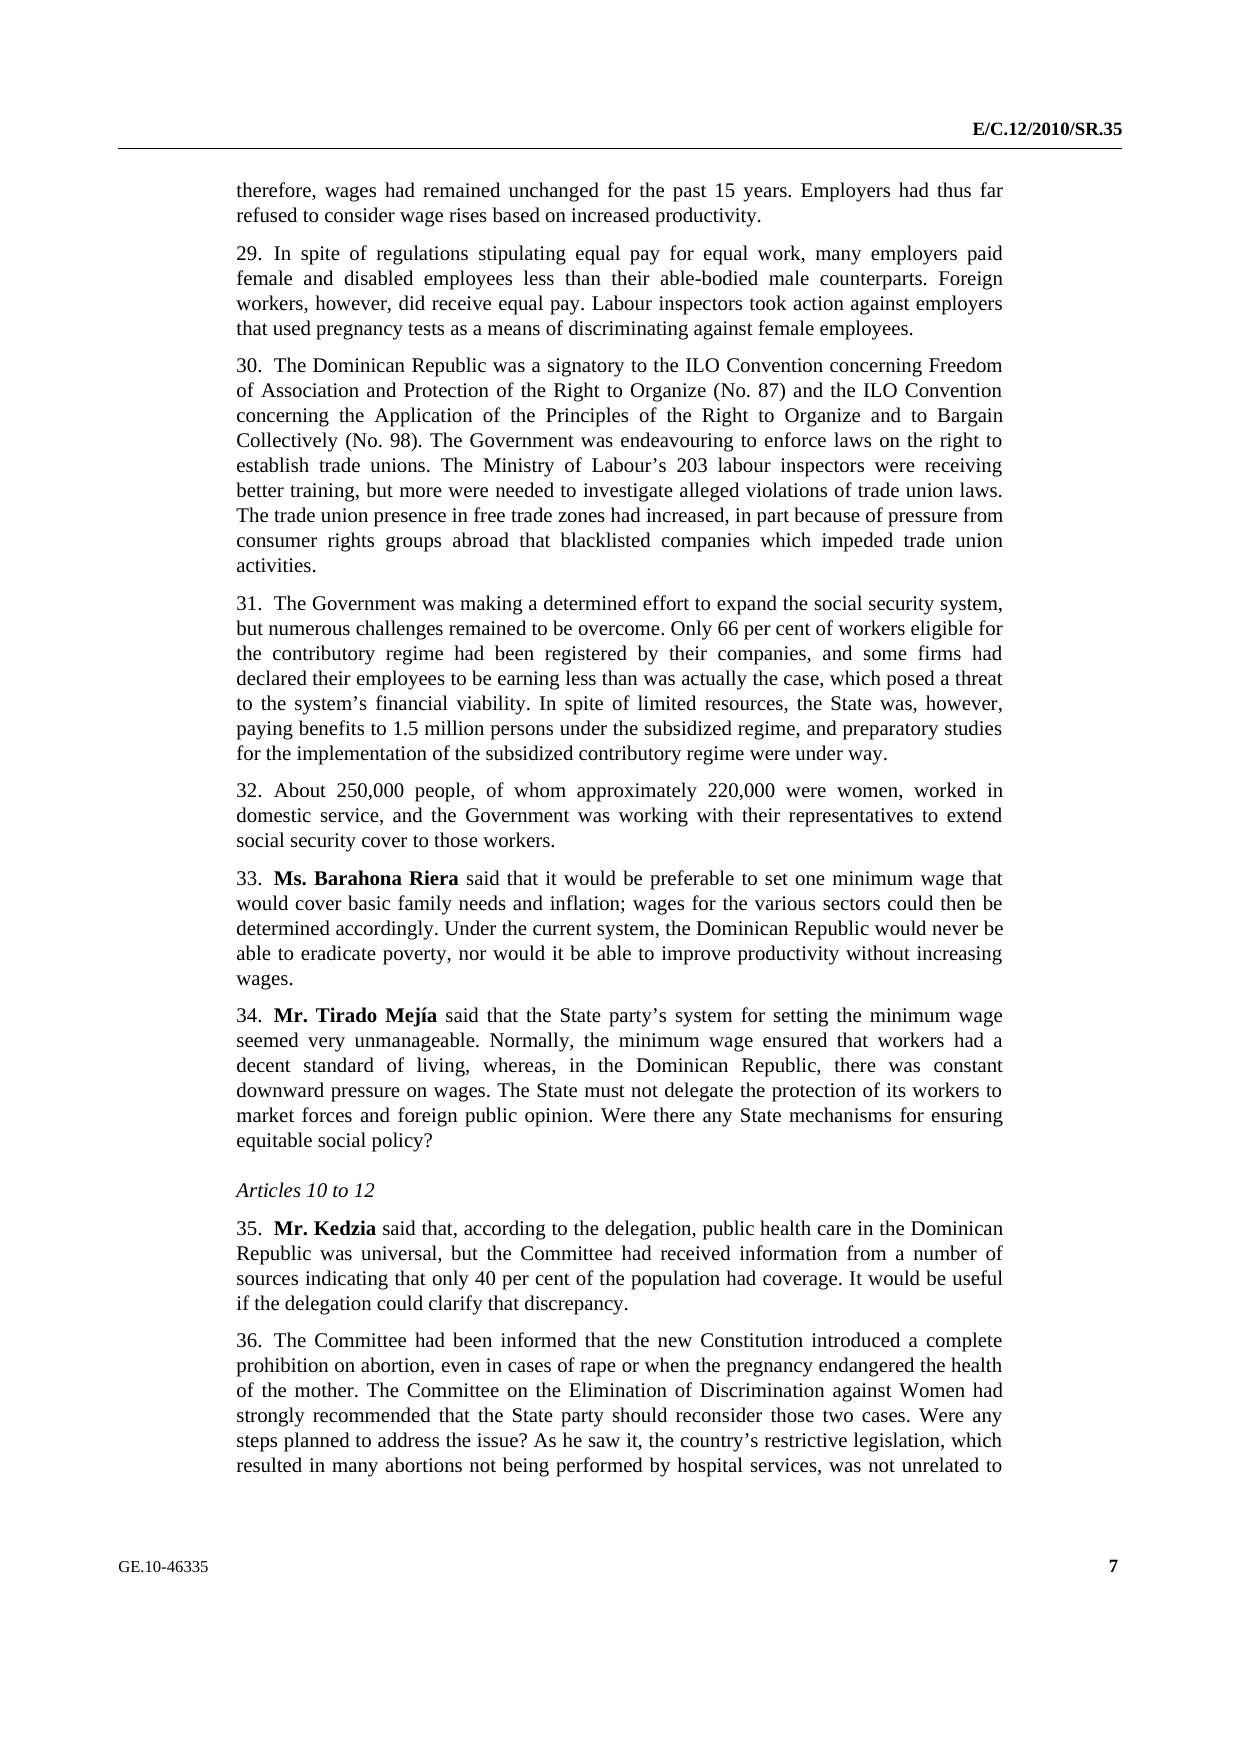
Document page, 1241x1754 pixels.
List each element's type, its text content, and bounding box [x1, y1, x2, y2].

text Mr. Tirado Mejía said that the State party’s system for setting the minimum wage seemed very unmanageable. Normally, the minimum wage ensured that workers had a decent standard of living, whereas, in the Dominican Republic, there was constant downward pressure on wages. The State must not delegate the protection of its workers to market forces and foreign public opinion. Were there any State mechanisms for ensuring equitable social policy? [236, 1002, 1004, 1152]
text The Government was making a determined effort to expand the social security system, but numerous challenges remained to be overcome. Only 66 per cent of workers eligible for the contributory regime had been registered by their companies, and some firms had declared their employees to be earning less than was actually the case, which posed a threat to the system’s financial viability. In spite of limited resources, the State was, however, paying benefits to 1.5 million persons under the subsidized regime, and preparatory studies for the implementation of the subsidized contributory regime were under way. [236, 590, 1004, 765]
text Articles 10 to 12 [118, 1177, 1004, 1202]
text About 250,000 people, of whom approximately 220,000 were women, worked in domestic service, and the Government was working with their representatives to extend social security cover to those workers. [236, 777, 1004, 852]
text In spite of regulations stipulating equal pay for equal work, many employers paid female and disabled employees less than their able-bodied male counterparts. Foreign workers, however, did receive equal pay. Labour inspectors took action against employers that used pregnancy tests as a means of discriminating against female employees. [236, 240, 1004, 340]
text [236, 177, 1004, 227]
text Ms. Barahona Riera said that it would be preferable to set one minimum wage that would cover basic family needs and inflation; wages for the various sectors could then be determined accordingly. Under the current system, the Dominican Republic would never be able to eradicate poverty, nor would it be able to improve productivity without increasing wages. [236, 865, 1004, 990]
text The Dominican Republic was a signatory to the ILO Convention concerning Freedom of Association and Protection of the Right to Organize (No. 87) and the ILO Convention concerning the Application of the Principles of the Right to Organize and to Bargain Collectively (No. 98). The Government was endeavouring to enforce laws on the right to establish trade unions. The Ministry of Labour’s 203 labour inspectors were receiving better training, but more were needed to investigate alleged violations of trade union laws. The trade union presence in free trade zones had increased, in part because of pressure from consumer rights groups abroad that blacklisted companies which impeded trade union activities. [236, 352, 1004, 577]
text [236, 1327, 1004, 1477]
text Mr. Kedzia said that, according to the delegation, public health care in the Dominican Republic was universal, but the Committee had received information from a number of sources indicating that only 40 per cent of the population had coverage. It would be useful if the delegation could clarify that discrepancy. [236, 1215, 1004, 1315]
